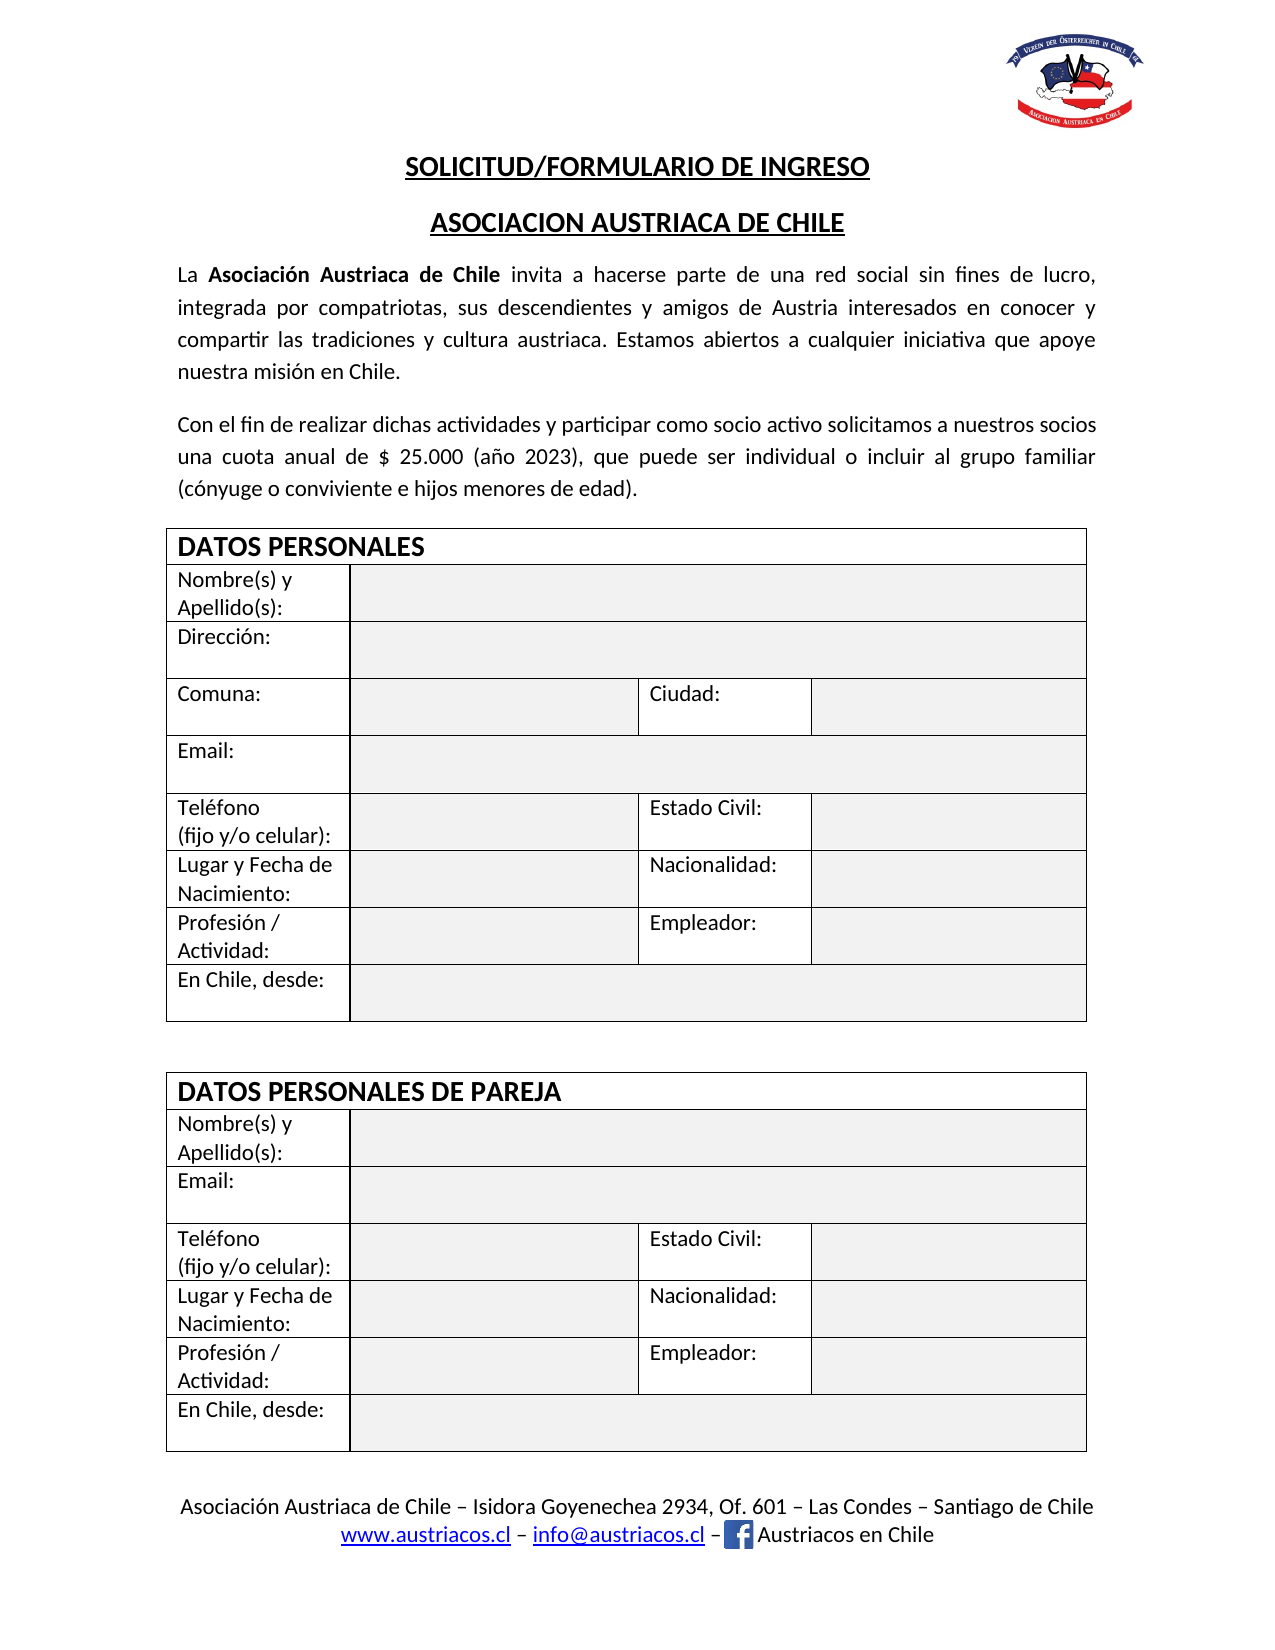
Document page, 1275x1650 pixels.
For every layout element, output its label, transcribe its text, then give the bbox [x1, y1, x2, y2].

table_cell Email: [167, 1167, 349, 1223]
table_cell Nacionalidad: [639, 1281, 811, 1337]
table_cell Comuna: [167, 679, 349, 735]
table_cell Profesión / Actividad: [167, 908, 349, 964]
table_cell Empleador: [639, 908, 811, 964]
text ASOCIACION AUSTRIACA DE CHILE [177, 204, 1098, 240]
table_cell Teléfono (fijo y/o celular): [167, 1224, 349, 1280]
table_header DATOS PERSONALES DE PAREJA [167, 1073, 1086, 1108]
picture [723, 1519, 754, 1549]
table_cell En Chile, desde: [167, 965, 349, 1021]
table_cell Dirección: [167, 622, 349, 678]
text Con el fin de realizar dichas actividades y participar como socio activo solicitamos a nuestros socios una cuota anual de $ 25.000 (año 2023), que puede ser individual o incluir al grupo familiar (cónyuge o conviviente e hijos menores de edad). [177, 410, 1098, 502]
table_cell En Chile, desde: [167, 1395, 349, 1451]
table_cell Estado Civil: [639, 794, 811, 849]
table_cell Estado Civil: [639, 1224, 811, 1280]
table_cell Profesión / Actividad: [167, 1338, 349, 1394]
table_cell Lugar y Fecha de Nacimiento: [167, 1281, 349, 1337]
picture [986, 15, 1163, 152]
table_cell Lugar y Fecha de Nacimiento: [167, 851, 349, 907]
table_cell Email: [167, 736, 349, 792]
table_cell Empleador: [639, 1338, 811, 1394]
text SOLICITUD/FORMULARIO DE INGRESO [177, 148, 1098, 183]
table_cell Nombre(s) y Apellido(s): [167, 565, 349, 621]
table_header DATOS PERSONALES [167, 529, 1086, 564]
text La Asociación Austriaca de Chile invita a hacerse parte de una red social sin fines de lucro, integrada por compatriotas, sus descendientes y amigos de Austria interesados en conocer y compartir las tradiciones y cultura austriaca. Estamos abiertos a cualquier iniciativa que apoye nuestra misión en Chile. [177, 261, 1098, 385]
table_cell Nacionalidad: [639, 851, 811, 907]
table_cell Nombre(s) y Apellido(s): [167, 1110, 349, 1166]
table_cell Ciudad: [639, 679, 811, 735]
table_cell Teléfono (fijo y/o celular): [167, 794, 349, 849]
